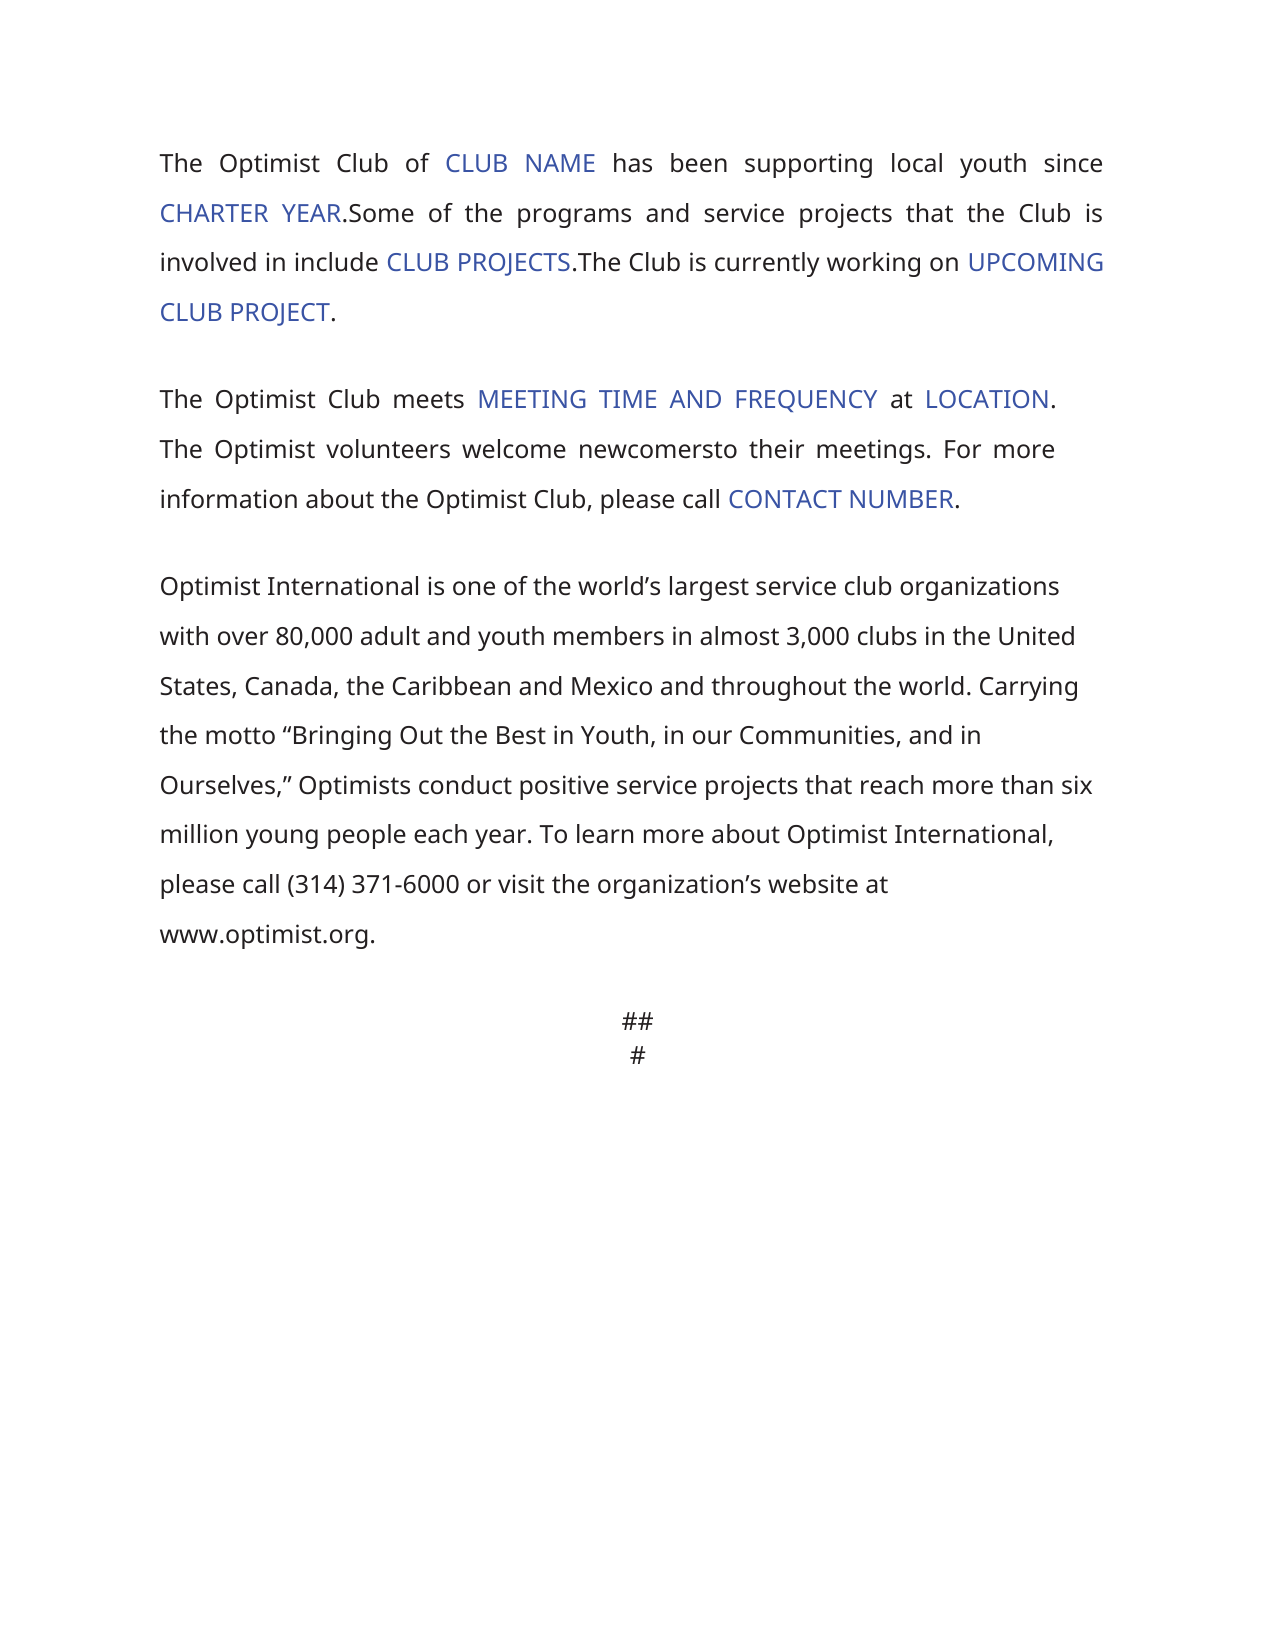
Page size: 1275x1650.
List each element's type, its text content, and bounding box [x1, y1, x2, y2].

text The Optimist Club meets MEETING TIME AND FREQUENCY at LOCATION. The Optimist volunteers welcome newcomersto their meetings. For more information about the Optimist Club, please call CONTACT NUMBER. [159, 382, 1057, 516]
text ### [614, 1003, 661, 1072]
text Optimist International is one of the world’s largest service club organizations with over 80,000 adult and youth members in almost 3,000 clubs in the United States, Canada, the Caribbean and Mexico and throughout the world. Carrying the motto “Bringing Out the Best in Youth, in our Communities, and in Ourselves,” Optimists conduct positive service projects that reach more than six million young people each year. To learn more about Optimist International, please call (314) 371-6000 or visit the organization’s website at www.optimist.org. [159, 569, 1107, 951]
text The Optimist Club of CLUB NAME has been supporting local youth since CHARTER YEAR.Some of the programs and service projects that the Club is involved in include CLUB PROJECTS.The Club is currently working on UPCOMING CLUB PROJECT. [159, 146, 1104, 329]
